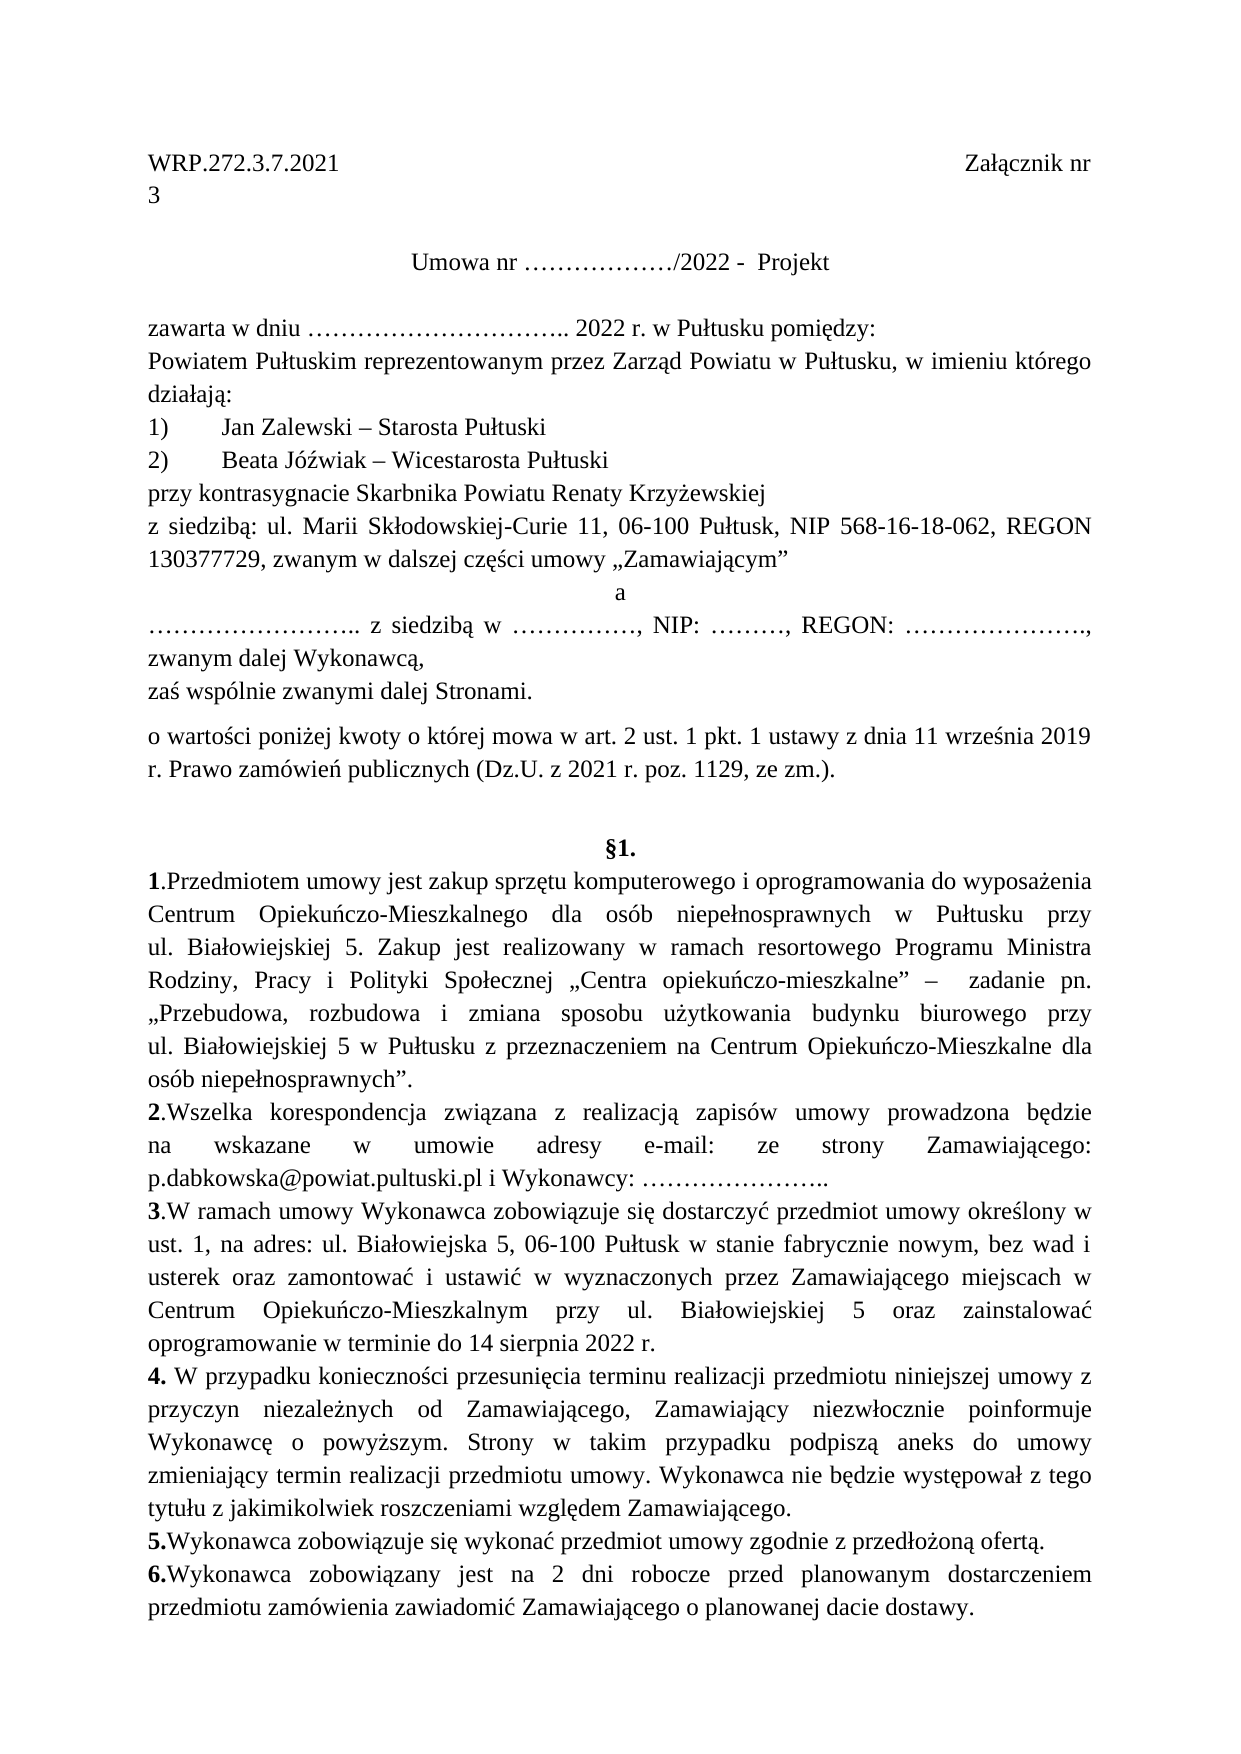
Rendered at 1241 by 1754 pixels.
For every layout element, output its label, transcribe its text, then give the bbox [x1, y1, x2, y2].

text Umowa nr ………………/2022 - Projekt [148, 247, 1093, 275]
text 2) Beata Jóźwiak – Wicestarosta Pułtuski [148, 445, 1093, 473]
text 3.W ramach umowy Wykonawca zobowiązuje się dostarczyć przedmiot umowy określony w ust. 1, na adres: ul. Białowiejska 5, 06-100 Pułtusk w stanie fabrycznie nowym, bez wad i usterek oraz zamontować i ustawić w wyznaczonych przez Zamawiającego miejscach w Centrum Opiekuńczo-Mieszkalnym przy ul. Białowiejskiej 5 oraz zainstalować oprogramowanie w terminie do 14 sierpnia 2022 r. [148, 1196, 1093, 1357]
text 1.Przedmiotem umowy jest zakup sprzętu komputerowego i oprogramowania do wyposażenia Centrum Opiekuńczo-Mieszkalnego dla osób niepełnosprawnych w Pułtusku przy ul. Białowiejskiej 5. Zakup jest realizowany w ramach resortowego Programu Ministra Rodziny, Pracy i Polityki Społecznej „Centra opiekuńczo-mieszkalne” – zadanie pn. „Przebudowa, rozbudowa i zmiana sposobu użytkowania budynku biurowego przy ul. Białowiejskiej 5 w Pułtusku z przeznaczeniem na Centrum Opiekuńczo-Mieszkalne dla osób niepełnosprawnych”. [148, 866, 1093, 1093]
text §1. [148, 833, 1093, 862]
text 1) Jan Zalewski – Starosta Pułtuski [148, 412, 1093, 441]
text przy kontrasygnacie Skarbnika Powiatu Renaty Krzyżewskiej [148, 478, 1093, 507]
text 4. W przypadku konieczności przesunięcia terminu realizacji przedmiotu niniejszej umowy z przyczyn niezależnych od Zamawiającego, Zamawiający niezwłocznie poinformuje Wykonawcę o powyższym. Strony w takim przypadku podpiszą aneks do umowy zmieniający termin realizacji przedmiotu umowy. Wykonawca nie będzie występował z tego tytułu z jakimikolwiek roszczeniami względem Zamawiającego. [148, 1361, 1093, 1522]
text WRP.272.3.7.2021 Załącznik nr 3 [148, 148, 1093, 209]
text zaś wspólnie zwanymi dalej Stronami. [148, 676, 1093, 705]
text o wartości poniżej kwoty o której mowa w art. 2 ust. 1 pkt. 1 ustawy z dnia 11 września 2019 r. Prawo zamówień publicznych (Dz.U. z 2021 r. poz. 1129, ze zm.). [148, 721, 1093, 783]
text 6.Wykonawca zobowiązany jest na 2 dni robocze przed planowanym dostarczeniem przedmiotu zamówienia zawiadomić Zamawiającego o planowanej dacie dostawy. [148, 1559, 1093, 1621]
text 5.Wykonawca zobowiązuje się wykonać przedmiot umowy zgodnie z przedłożoną ofertą. [148, 1526, 1093, 1555]
text z siedzibą: ul. Marii Skłodowskiej-Curie 11, 06-100 Pułtusk, NIP 568-16-18-062, REGON 130377729, zwanym w dalszej części umowy „Zamawiającym” [148, 511, 1093, 573]
text zawarta w dniu ………………………….. 2022 r. w Pułtusku pomiędzy: [148, 313, 1093, 341]
text …………………….. z siedzibą w ……………, NIP: ………, REGON: …………………., zwanym dalej Wykonawcą, [148, 610, 1093, 672]
text Powiatem Pułtuskim reprezentowanym przez Zarząd Powiatu w Pułtusku, w imieniu którego działają: [148, 346, 1093, 407]
text a [148, 577, 1093, 606]
text 2.Wszelka korespondencja związana z realizacją zapisów umowy prowadzona będzie na wskazane w umowie adresy e-mail: ze strony Zamawiającego: p.dabkowska@powiat.pultuski.pl i Wykonawcy: ………………….. [148, 1097, 1093, 1192]
